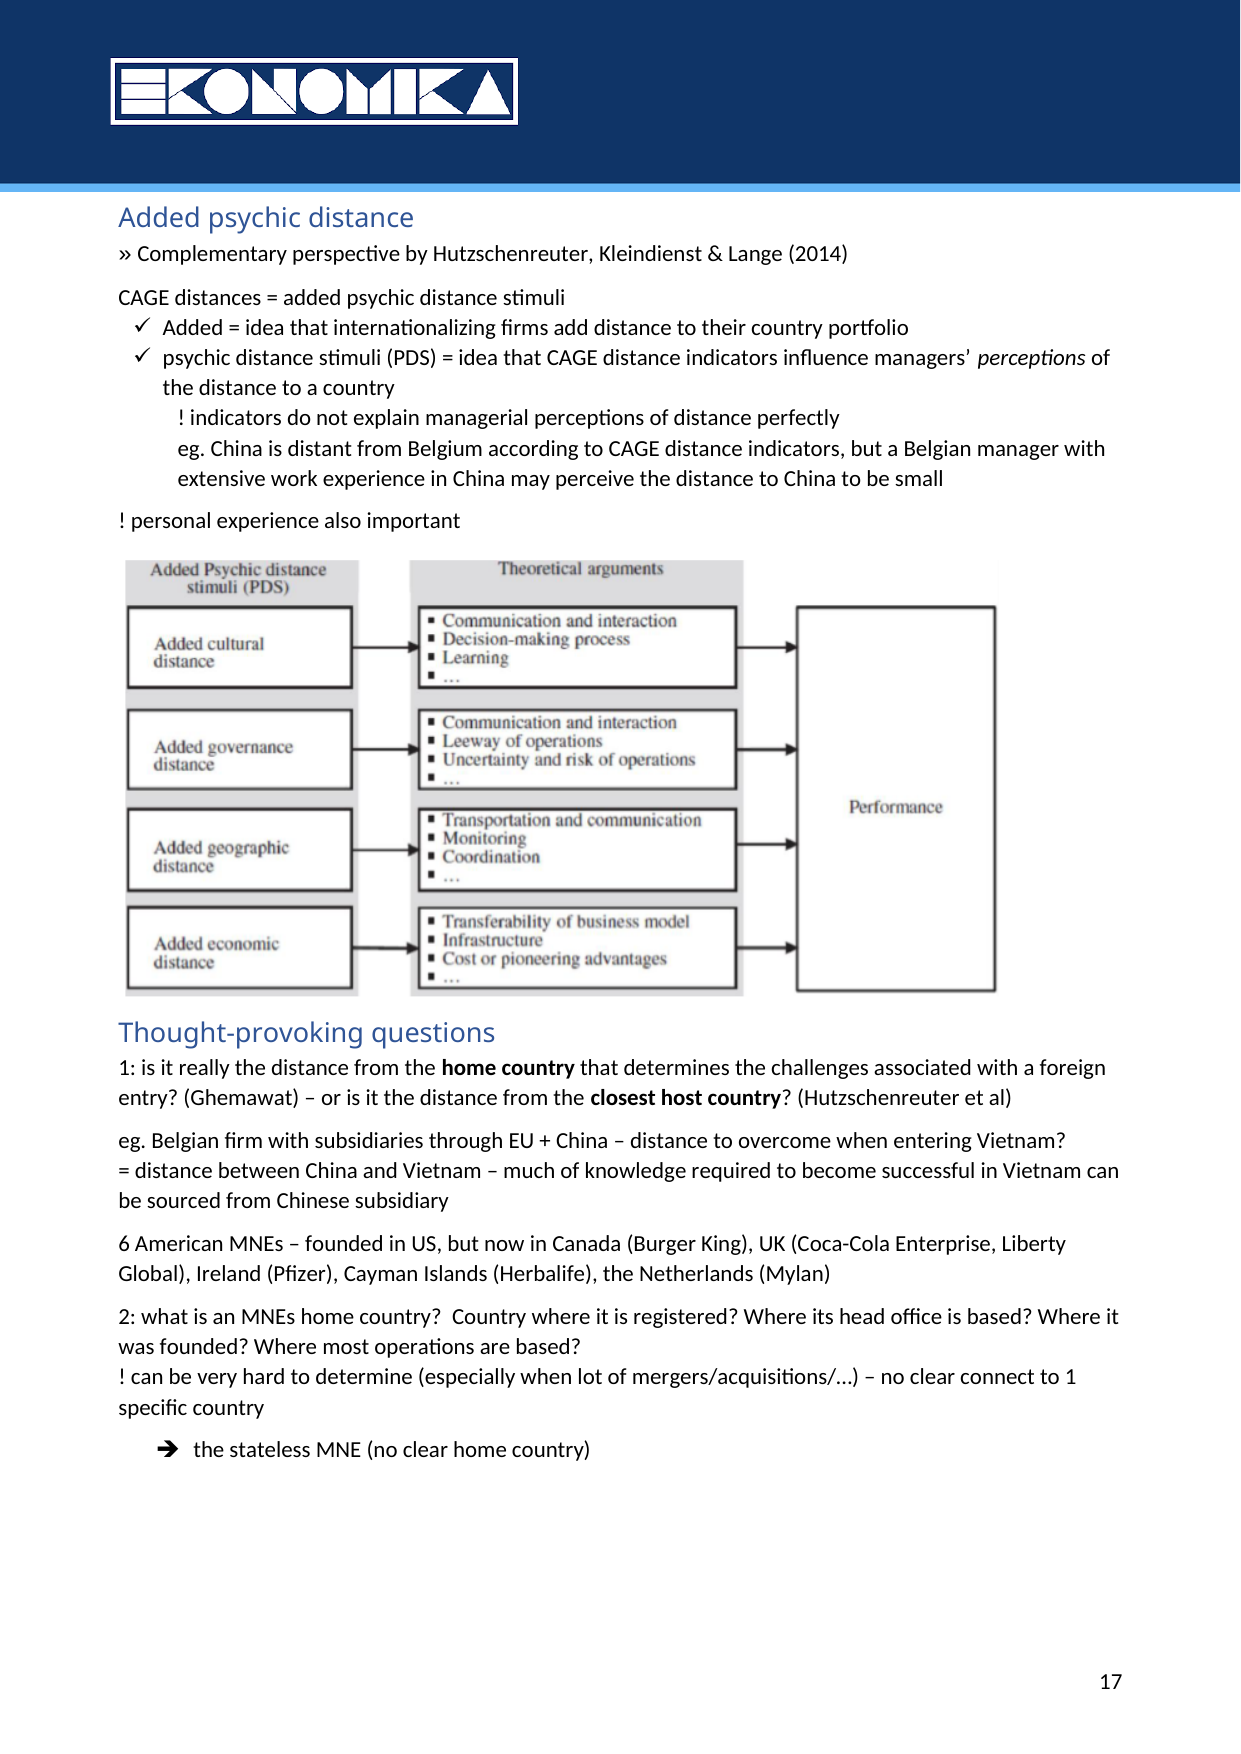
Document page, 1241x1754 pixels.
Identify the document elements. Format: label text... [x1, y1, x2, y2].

text CAGE distances = added psychic distance stimuli [118, 283, 1122, 311]
subtitle Thought-provoking questions [118, 1013, 1122, 1050]
subtitle Added psychic distance [118, 122, 1122, 236]
list ! indicators do not explain managerial perceptions of distance perfectly [177, 403, 1122, 432]
text eg. Belgian firm with subsidiaries through EU + China – distance to overcome when entering Vietnam? = distance between China and Vietnam – much of knowledge required to become successful in Vietnam can be sourced from Chinese subsidiary [118, 1126, 1122, 1214]
picture [118, 549, 1004, 999]
text ! personal experience also important [118, 507, 1122, 535]
picture [0, 0, 1241, 192]
text 1: is it really the distance from the home country that determines the challenges associated with a foreign entry? (Ghemawat) – or is it the distance from the closest host country? (Hutzschenreuter et al) [118, 1053, 1122, 1111]
text 2: what is an MNEs home country? Country where it is registered? Where its head office is based? Where it was founded? Where most operations are based? ! can be very hard to determine (especially when lot of mergers/acquisitions/…) – no clear connect to 1 specific country [118, 1302, 1122, 1421]
text » Complementary perspective by Hutzschenreuter, Kleindienst & Lange (2014) [118, 239, 1122, 268]
text 6 American MNEs – founded in US, but now in Canada (Burger King), UK (Coca-Cola Enterprise, Liberty Global), Ireland (Pfizer), Cayman Islands (Herbalife), the Netherlands (Mylan) [118, 1229, 1122, 1287]
list eg. China is distant from Belgium according to CAGE distance indicators, but a Belgian manager with extensive work experience in China may perceive the distance to China to be small [177, 434, 1122, 492]
list Added = idea that internationalizing firms add distance to their country portfolio [133, 313, 1122, 341]
list psychic distance stimuli (PDS) = idea that CAGE distance indicators influence managers’ perceptions of the distance to a country [133, 343, 1122, 401]
list the stateless MNE (no clear home country) [156, 1435, 1122, 1463]
